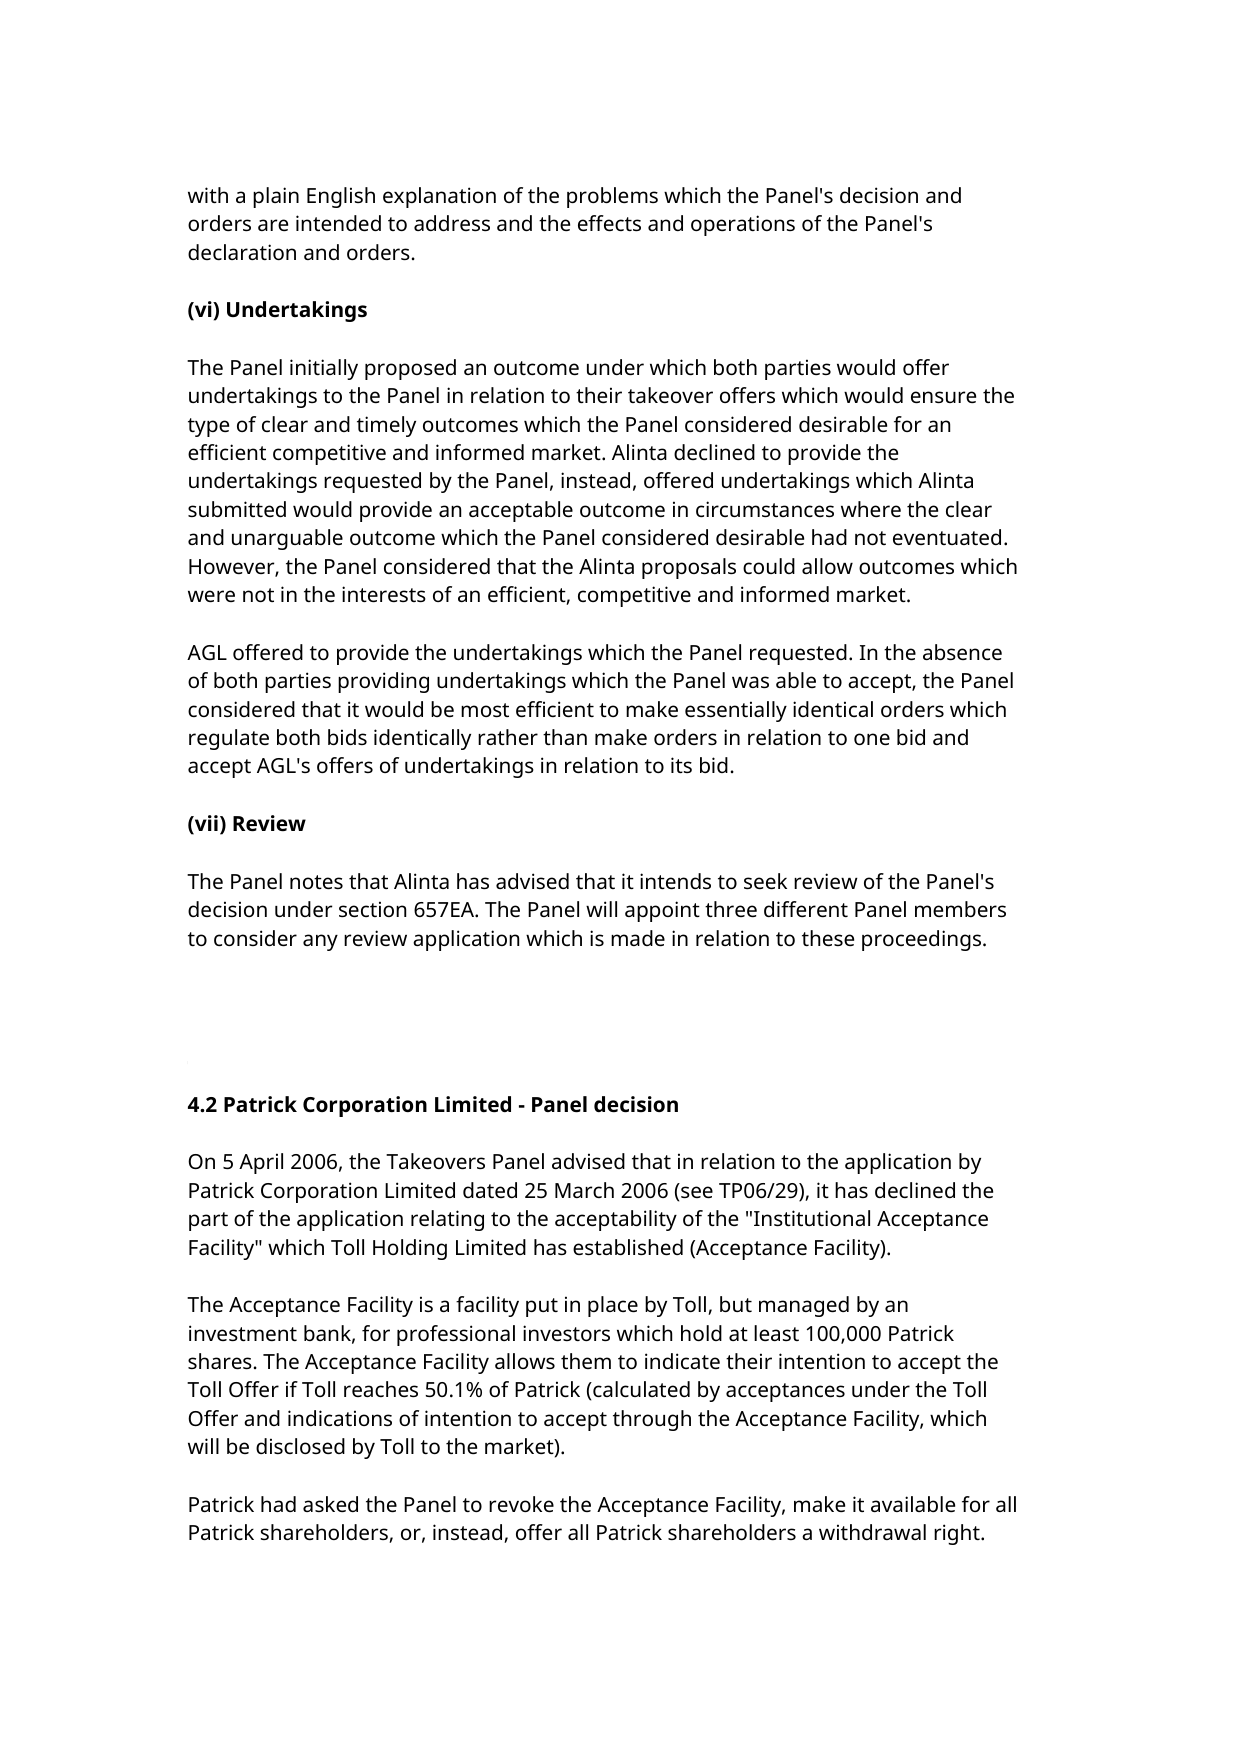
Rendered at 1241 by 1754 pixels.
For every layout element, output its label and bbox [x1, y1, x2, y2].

table_cell [186, 150, 1025, 1577]
